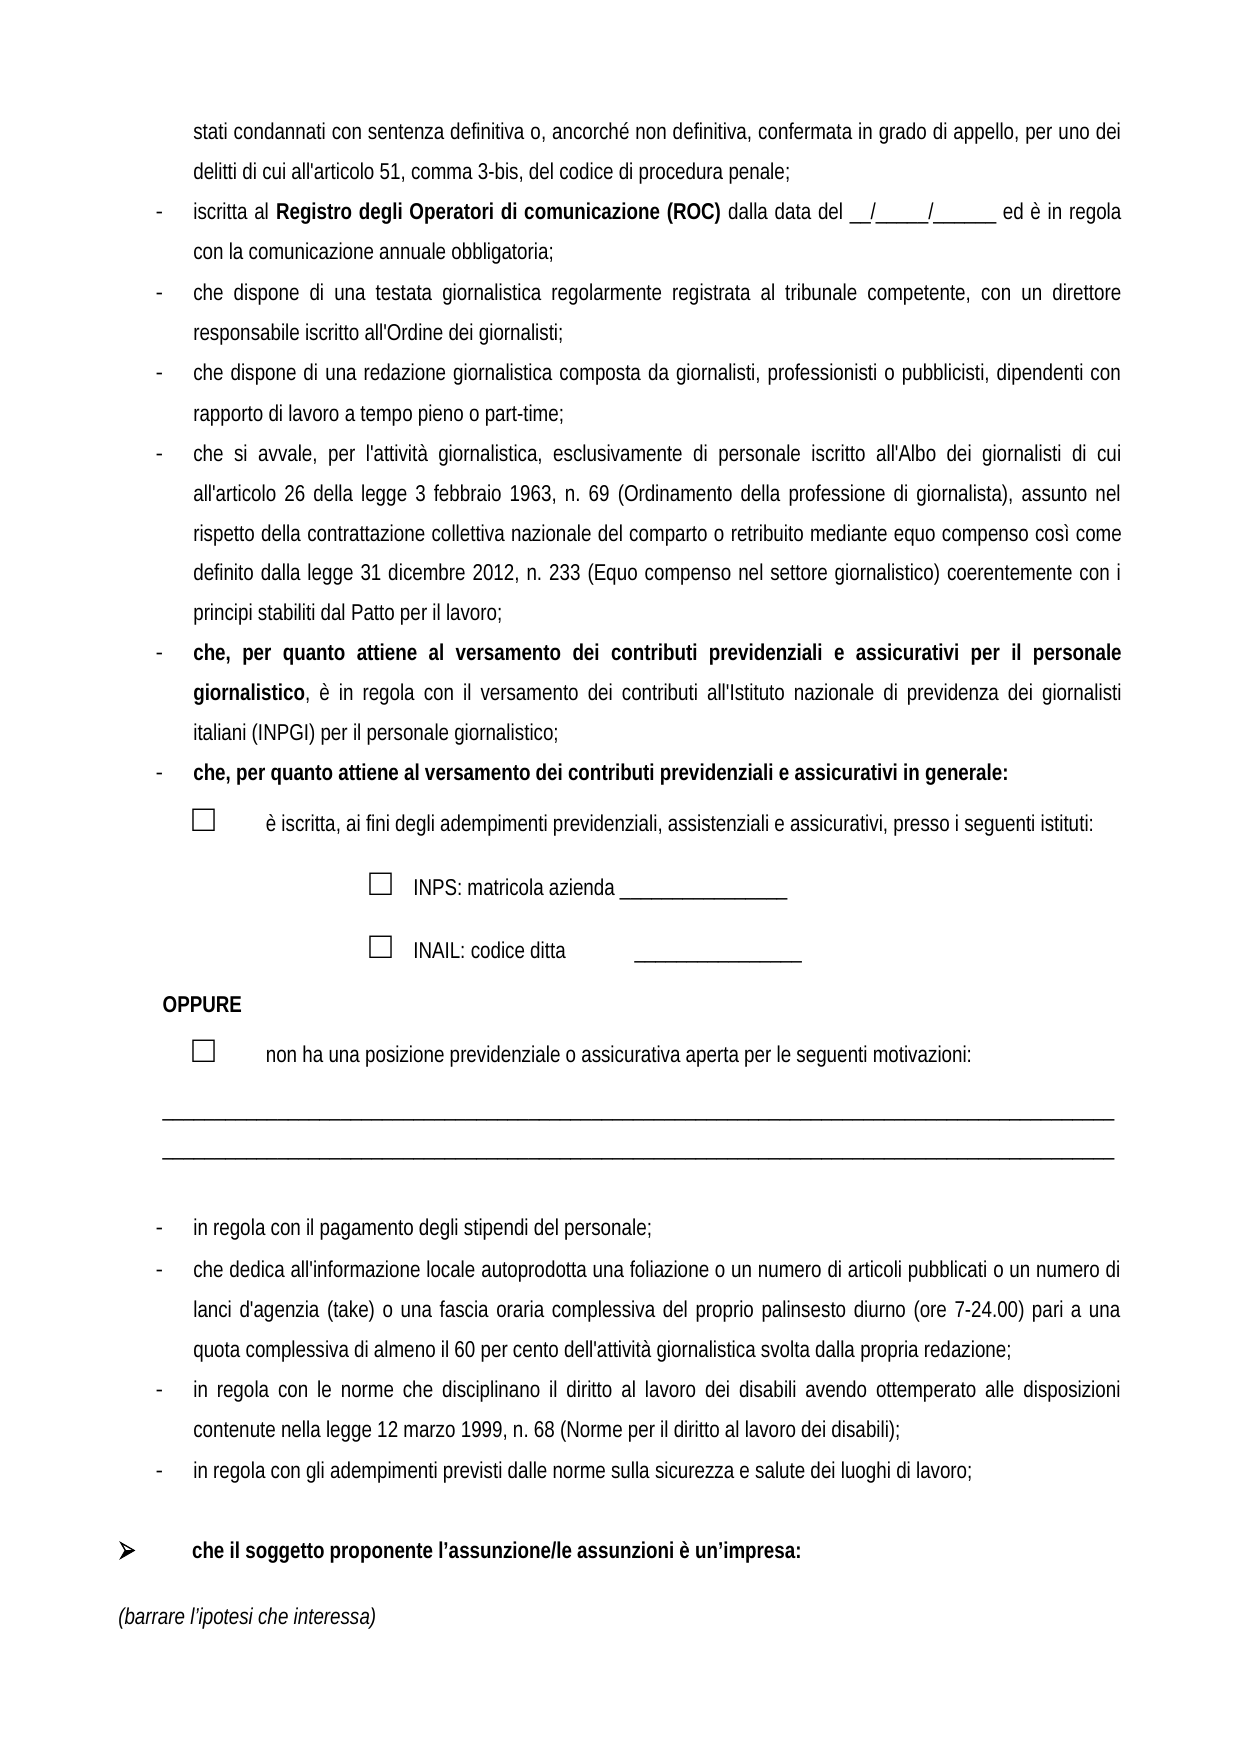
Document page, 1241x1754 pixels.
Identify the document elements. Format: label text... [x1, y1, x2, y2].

list è iscritta, ai fini degli adempimenti previdenziali, assistenziali e assicurativi, presso i seguenti istituti: [118, 800, 1122, 843]
list che dispone di una testata giornalistica regolarmente registrata al tribunale competente, con un direttore responsabile iscritto all'Ordine dei giornalisti; [156, 278, 1122, 345]
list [156, 118, 1122, 184]
list che il soggetto proponente l’assunzione/le assunzioni è un’impresa: [118, 1537, 1122, 1563]
text (barrare l’ipotesi che interessa) [118, 1603, 1122, 1629]
text ______________________________________________________________________________________________________________________________________________________________________________________ [162, 1094, 1122, 1160]
list iscritta al Registro degli Operatori di comunicazione (ROC) dalla data del __/_____/______ ed è in regola con la comunicazione annuale obbligatoria; [156, 197, 1122, 264]
list che dedica all'informazione locale autoprodotta una foliazione o un numero di articoli pubblicati o un numero di lanci d'agenzia (take) o una fascia oraria complessiva del proprio palinsesto diurno (ore 7-24.00) pari a una quota complessiva di almeno il 60 per cento dell'attività giornalistica svolta dalla propria redazione; [156, 1255, 1122, 1362]
text OPPURE [162, 991, 1122, 1018]
list non ha una posizione previdenziale o assicurativa aperta per le seguenti motivazioni: [118, 1031, 1122, 1073]
list che dispone di una redazione giornalistica composta da giornalisti, professionisti o pubblicisti, dipendenti con rapporto di lavoro a tempo pieno o part-time; [156, 358, 1122, 426]
list in regola con le norme che disciplinano il diritto al lavoro dei disabili avendo ottemperato alle disposizioni contenute nella legge 12 marzo 1999, n. 68 (Norme per il diritto al lavoro dei disabili); [156, 1375, 1122, 1443]
list che, per quanto attiene al versamento dei contributi previdenziali e assicurativi in generale: [156, 758, 1122, 786]
list in regola con gli adempimenti previsti dalle norme sulla sicurezza e salute dei luoghi di lavoro; [156, 1456, 1122, 1484]
list INPS: matricola azienda ________________ [354, 864, 1122, 906]
list in regola con il pagamento degli stipendi del personale; [156, 1213, 1122, 1241]
list che, per quanto attiene al versamento dei contributi previdenziali e assicurativi per il personale giornalistico, è in regola con il versamento dei contributi all'Istituto nazionale di previdenza dei giornalisti italiani (INPGI) per il personale giornalistico; [156, 638, 1122, 745]
list che si avvale, per l'attività giornalistica, esclusivamente di personale iscritto all'Albo dei giornalisti di cui all'articolo 26 della legge 3 febbraio 1963, n. 69 (Ordinamento della professione di giornalista), assunto nel rispetto della contrattazione collettiva nazionale del comparto o retribuito mediante equo compenso così come definito dalla legge 31 dicembre 2012, n. 233 (Equo compenso nel settore giornalistico) coerentemente con i principi stabiliti dal Patto per il lavoro; [156, 439, 1122, 625]
list INAIL: codice ditta ________________ [354, 928, 1122, 970]
